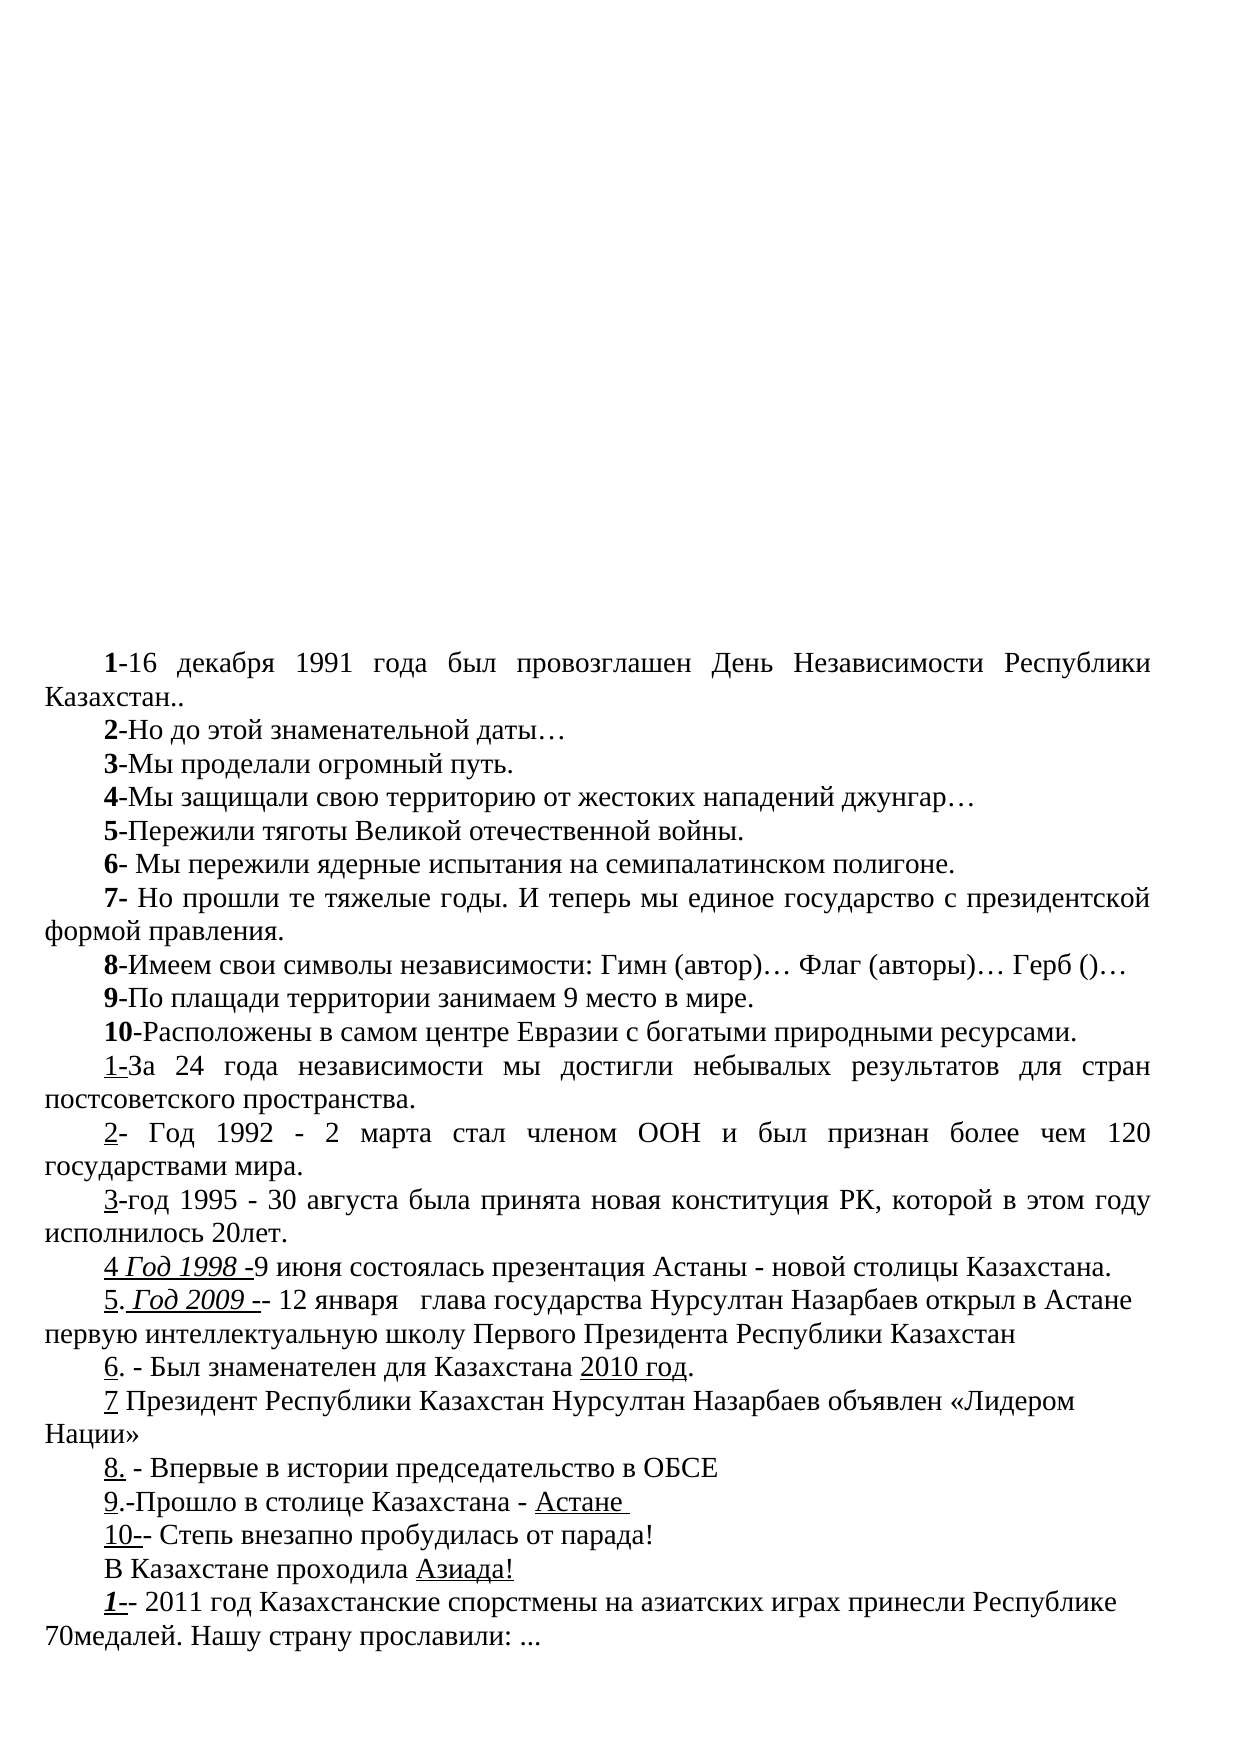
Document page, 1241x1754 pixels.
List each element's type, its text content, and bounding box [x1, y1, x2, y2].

text 6- Мы пережили ядерные испытания на семипалатинском полигоне. [44, 846, 1152, 880]
text 8. - Впервые в истории председательство в ОБСЕ [44, 1450, 1152, 1484]
text 3-год 1995 - 30 августа была принята новая конституция РК, которой в этом году исполнилось 20лет. [44, 1182, 1152, 1249]
text 9-По плащади территории занимаем 9 место в мире. [44, 981, 1152, 1014]
text 7- Но прошли те тяжелые годы. И теперь мы единое государство с президентской формой правления. [44, 880, 1152, 947]
text 6. - Был знаменателен для Казахстана 2010 год. [44, 1349, 1152, 1383]
text 10-- Степь внезапно пробудилась от парада! [44, 1517, 1152, 1551]
text В Казахстане проходила Азиада! [44, 1551, 1152, 1584]
text 5. Год 2009 -- 12 января глава государства Нурсултан Назарбаев открыл в Астане первую интеллектуальную школу Первого Президента Республики Казахстан [44, 1282, 1152, 1349]
text 10-Расположены в самом центре Евразии с богатыми природными ресурсами. [44, 1014, 1152, 1048]
text 5-Пережили тяготы Великой отечественной войны. [44, 813, 1152, 846]
text 7 Президент Республики Казахстан Нурсултан Назарбаев объявлен «Лидером Нации» [44, 1383, 1152, 1450]
text 3-Мы проделали огромный путь. [44, 746, 1152, 779]
text 1-16 декабря 1991 года был провозглашен День Независимости Республики Казахстан.. [44, 645, 1152, 712]
text 1-За 24 года независимости мы достигли небывалых результатов для стран постсоветского пространства. [44, 1048, 1152, 1115]
text 9.-Прошло в столице Казахстана - Астане [44, 1484, 1152, 1517]
text 4-Мы защищали свою территорию от жестоких нападений джунгар… [44, 779, 1152, 813]
text 2-Но до этой знаменательной даты… [44, 712, 1152, 746]
text 2- Год 1992 - 2 марта стал членом ООН и был признан более чем 120 государствами мира. [44, 1115, 1152, 1182]
text 4 Год 1998 -9 июня состоялась презентация Астаны - новой столицы Казахстана. [44, 1249, 1152, 1282]
text 8-Имеем свои символы независимости: Гимн (автор)… Флаг (авторы)… Герб ()… [44, 947, 1152, 981]
text 1-- 2011 год Казахстанские спорстмены на азиатских играх принесли Республике 70медалей. Нашу страну прославили: ... [44, 1584, 1152, 1651]
